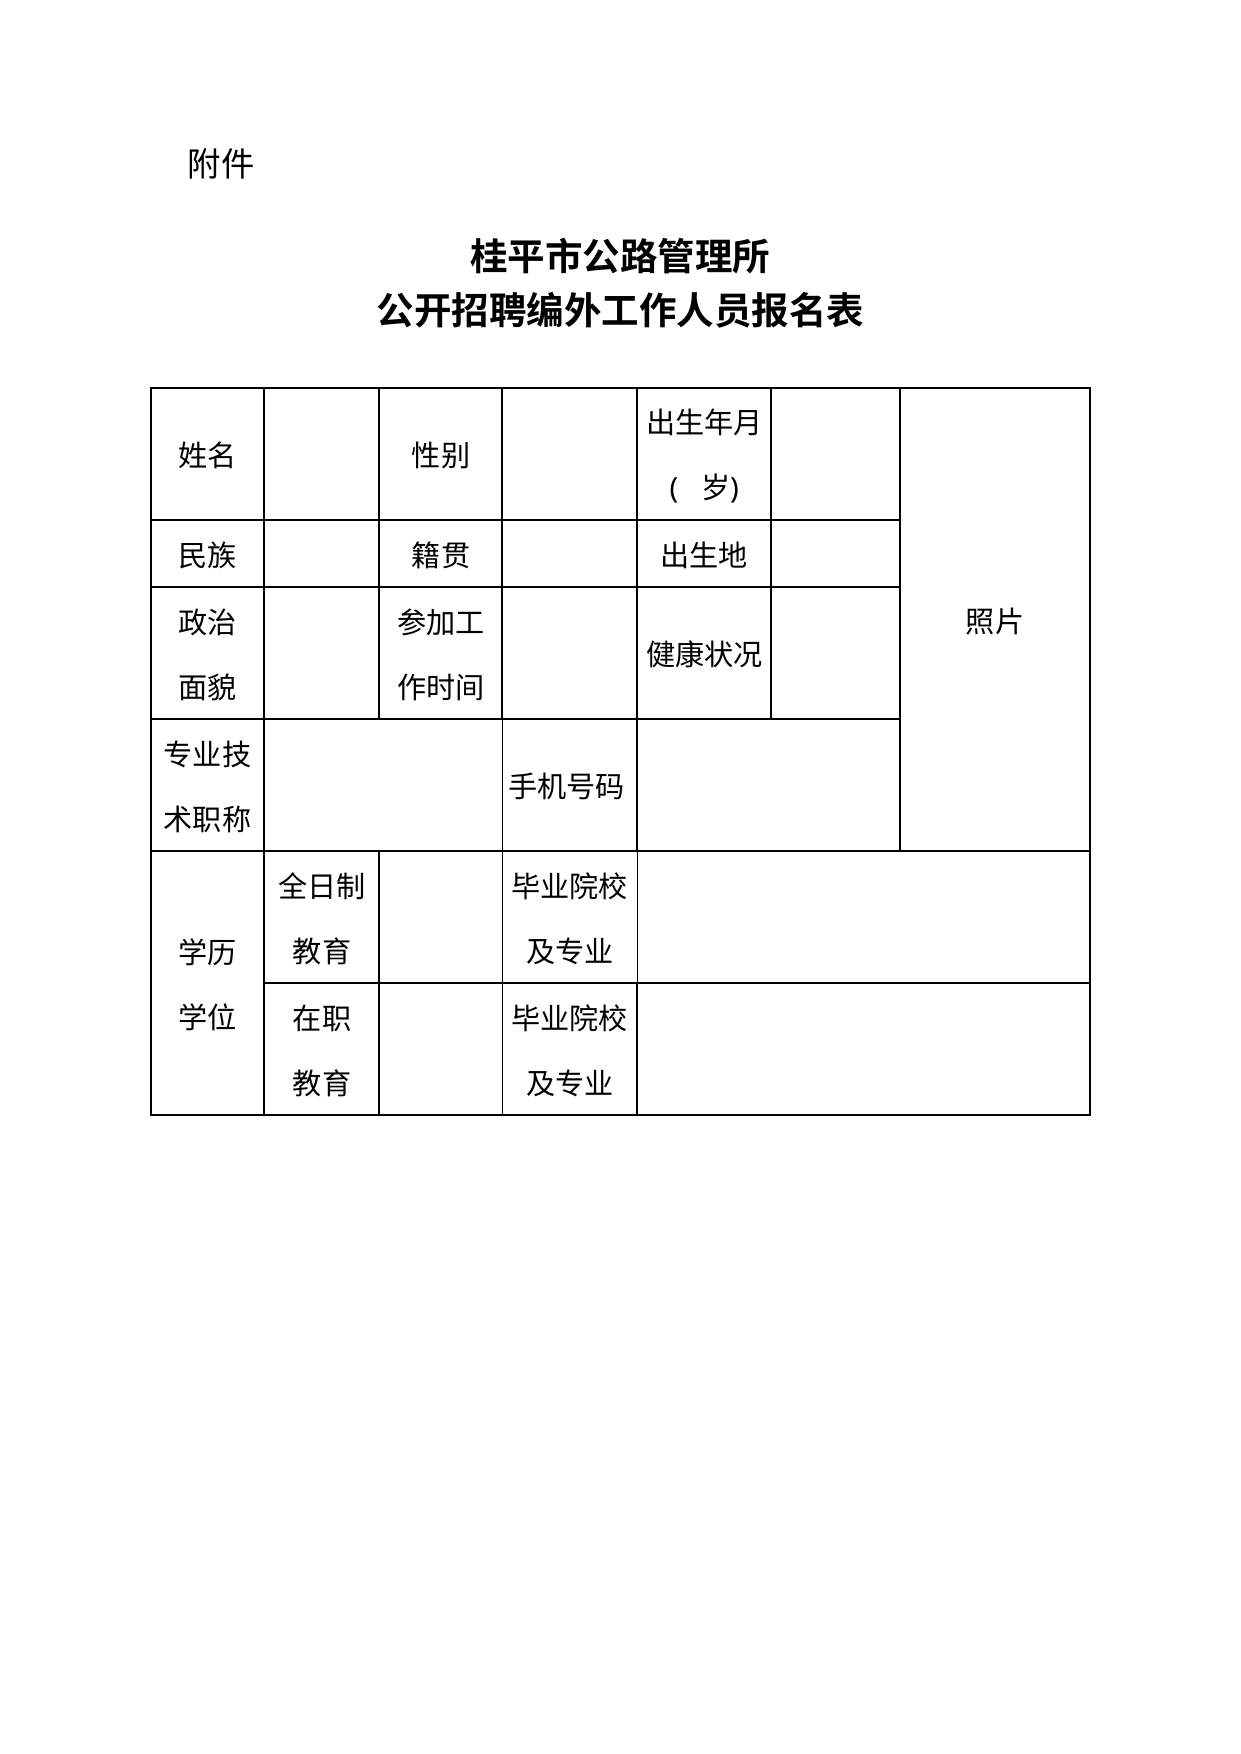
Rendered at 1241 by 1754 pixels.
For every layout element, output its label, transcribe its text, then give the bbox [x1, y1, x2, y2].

table_cell 手机号码 [503, 720, 636, 850]
table_header [503, 389, 636, 519]
table_cell [638, 984, 1089, 1114]
table_header 性别 [380, 389, 501, 519]
table_header [265, 389, 378, 519]
table_cell [265, 588, 378, 718]
table_cell [380, 984, 502, 1114]
text 公开招聘编外工作人员报名表 [187, 281, 1053, 336]
text 附件 [187, 129, 1053, 194]
table_cell 在职 教育 [265, 984, 378, 1114]
table_cell 民族 [152, 521, 263, 586]
table_cell [265, 521, 378, 586]
table_cell 学历 学位 [152, 852, 263, 1114]
table_cell 全日制 教育 [265, 852, 378, 982]
table_cell 政治 面貌 [152, 588, 263, 718]
table_cell 专业技 术职称 [152, 720, 263, 850]
table_cell [503, 521, 636, 586]
text 桂平市公路管理所 [187, 227, 1053, 281]
table_cell 籍贯 [380, 521, 501, 586]
table_header [772, 389, 899, 519]
table_header 照片 [901, 389, 1089, 850]
table_cell [380, 852, 502, 982]
table_cell [772, 588, 899, 718]
table_header 姓名 [152, 389, 263, 519]
table_cell 参加工 作时间 [380, 588, 501, 718]
table_cell 出生地 [638, 521, 770, 586]
table_header 出生年月( 岁) [638, 389, 770, 519]
table_cell [265, 720, 502, 850]
table_cell [503, 588, 636, 718]
table_cell 毕业院校及专业 [503, 984, 636, 1114]
table_cell [772, 521, 899, 586]
table_cell [638, 852, 1089, 982]
table_cell 健康状况 [638, 588, 770, 718]
table_cell 毕业院校及专业 [503, 852, 637, 982]
table_cell [638, 720, 899, 850]
